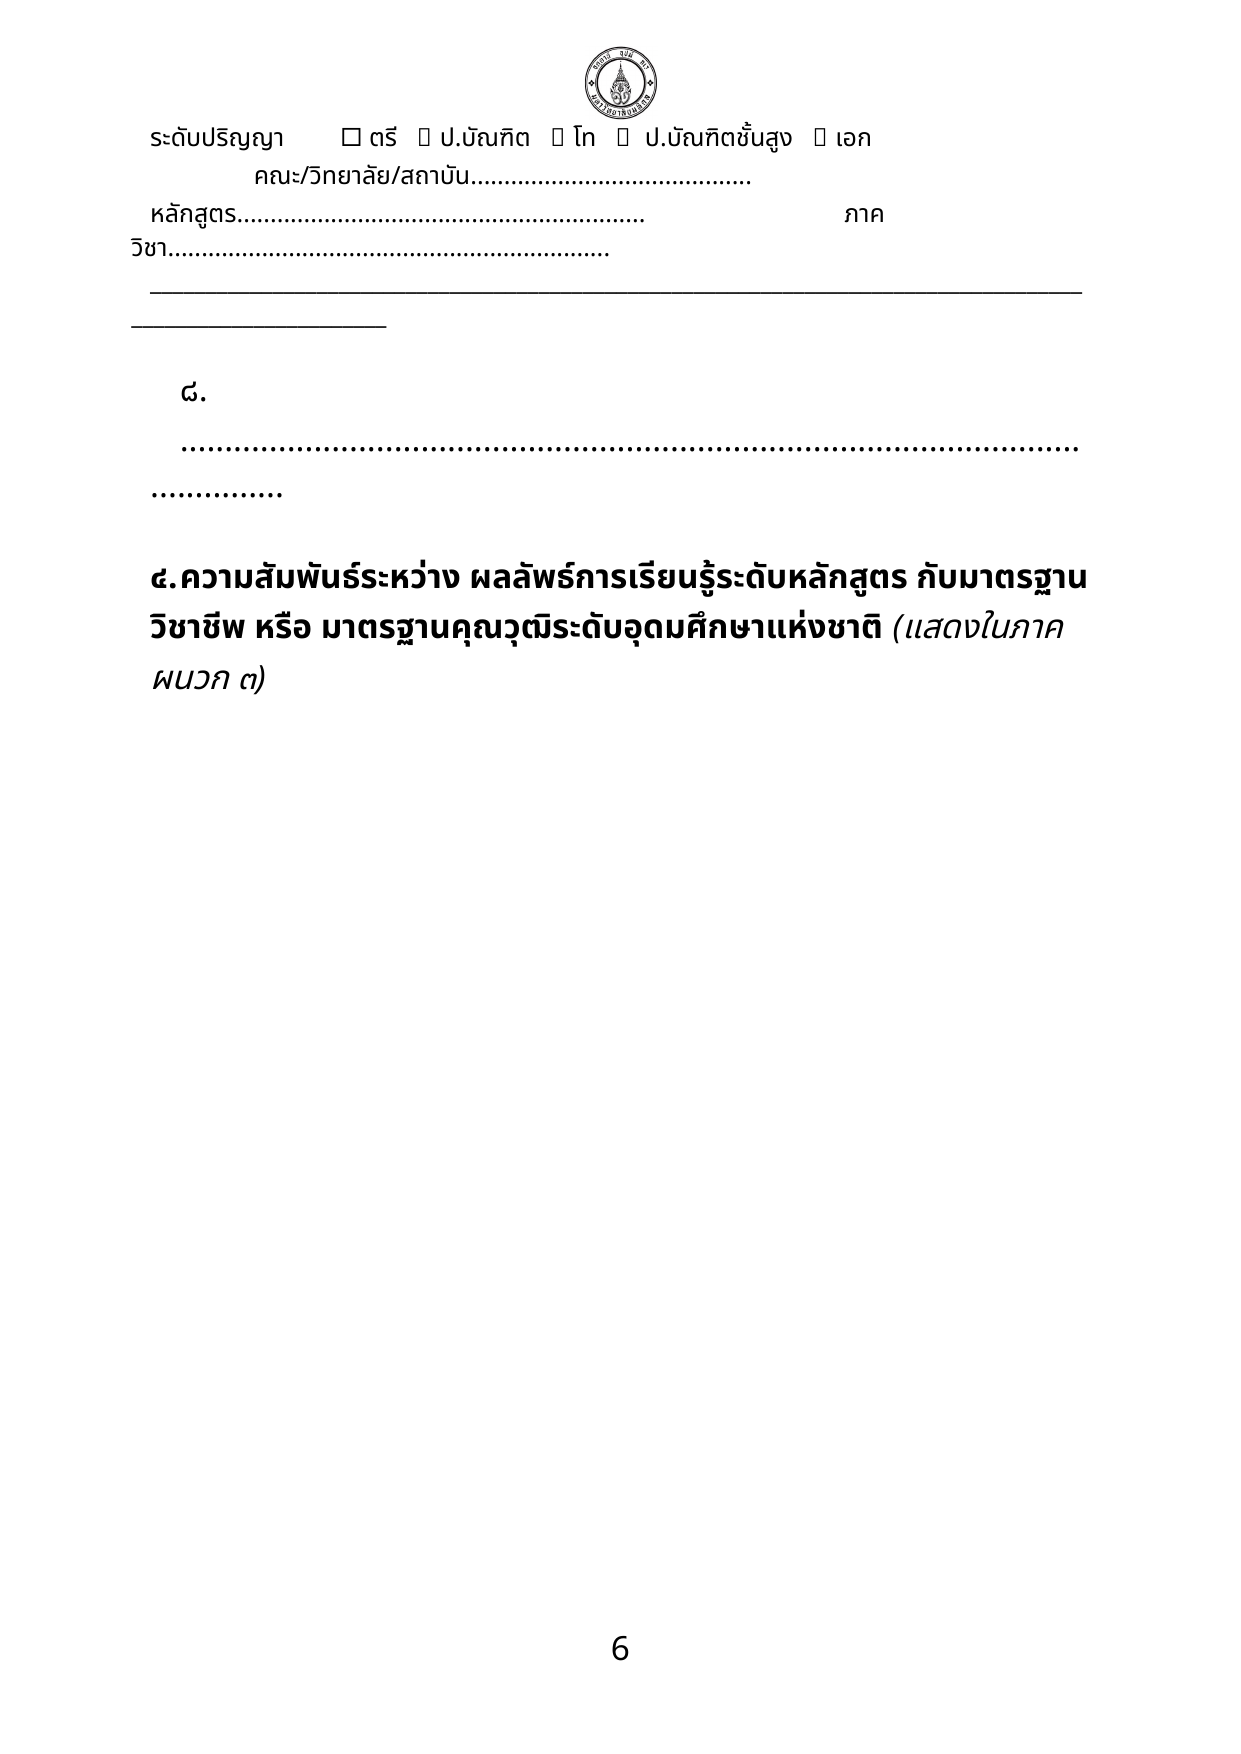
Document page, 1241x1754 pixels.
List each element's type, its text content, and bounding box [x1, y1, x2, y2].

picture [584, 46, 658, 120]
subtitle ๔. ความสัมพันธ์ระหว่าง ผลลัพธ์การเรียนรู้ระดับหลักสูตร กับมาตรฐานวิชาชีพ หรือ มาตรฐานคุณวุฒิระดับอุดมศึกษาแห่งชาติ (แสดงในภาคผนวก ๓) [150, 552, 1090, 704]
text ๘. .................................................................................................................... [150, 366, 1090, 507]
